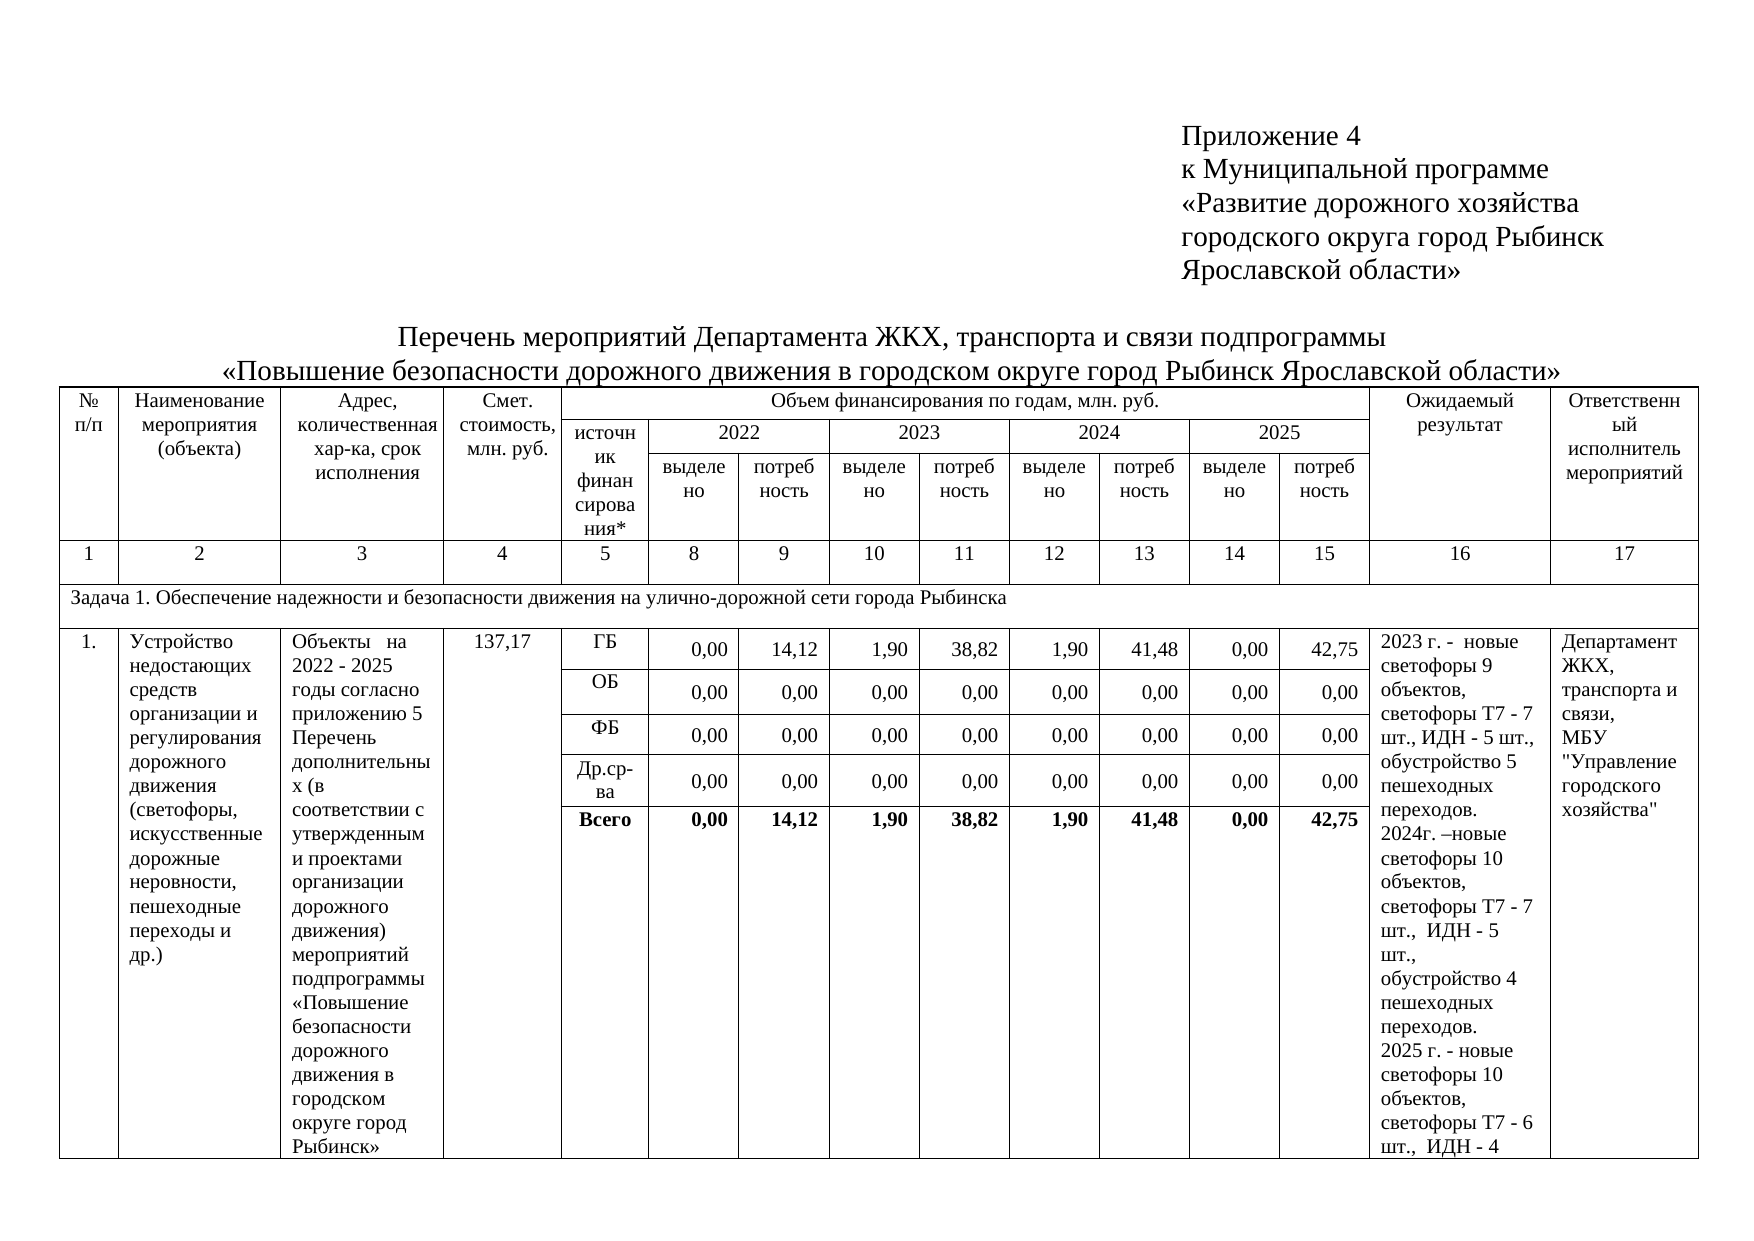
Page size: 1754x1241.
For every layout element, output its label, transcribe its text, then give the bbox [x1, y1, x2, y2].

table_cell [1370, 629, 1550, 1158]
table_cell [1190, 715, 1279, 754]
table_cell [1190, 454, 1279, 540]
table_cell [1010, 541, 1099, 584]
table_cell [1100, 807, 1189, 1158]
text городского округа город Рыбинск [709, 219, 1665, 252]
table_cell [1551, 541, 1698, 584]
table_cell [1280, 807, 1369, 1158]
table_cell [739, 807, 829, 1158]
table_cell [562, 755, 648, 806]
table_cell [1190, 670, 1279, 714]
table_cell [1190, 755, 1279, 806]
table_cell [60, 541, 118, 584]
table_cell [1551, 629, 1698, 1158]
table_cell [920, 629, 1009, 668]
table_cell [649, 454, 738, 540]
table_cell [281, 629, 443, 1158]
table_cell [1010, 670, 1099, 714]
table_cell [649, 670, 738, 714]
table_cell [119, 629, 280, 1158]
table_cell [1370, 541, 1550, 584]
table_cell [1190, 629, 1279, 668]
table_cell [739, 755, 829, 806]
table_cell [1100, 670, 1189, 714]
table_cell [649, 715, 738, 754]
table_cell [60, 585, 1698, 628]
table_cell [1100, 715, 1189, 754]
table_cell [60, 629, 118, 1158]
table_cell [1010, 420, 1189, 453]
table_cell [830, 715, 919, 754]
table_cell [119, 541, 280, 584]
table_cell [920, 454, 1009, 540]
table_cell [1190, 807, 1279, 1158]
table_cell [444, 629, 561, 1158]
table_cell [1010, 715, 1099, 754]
text к Муниципальной программе «Развитие дорожного хозяйства [1181, 152, 1665, 219]
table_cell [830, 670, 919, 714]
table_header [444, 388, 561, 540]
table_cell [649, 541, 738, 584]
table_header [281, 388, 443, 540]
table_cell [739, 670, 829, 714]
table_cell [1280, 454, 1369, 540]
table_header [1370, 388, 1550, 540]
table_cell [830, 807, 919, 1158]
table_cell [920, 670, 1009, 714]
text Приложение 4 [709, 118, 1665, 152]
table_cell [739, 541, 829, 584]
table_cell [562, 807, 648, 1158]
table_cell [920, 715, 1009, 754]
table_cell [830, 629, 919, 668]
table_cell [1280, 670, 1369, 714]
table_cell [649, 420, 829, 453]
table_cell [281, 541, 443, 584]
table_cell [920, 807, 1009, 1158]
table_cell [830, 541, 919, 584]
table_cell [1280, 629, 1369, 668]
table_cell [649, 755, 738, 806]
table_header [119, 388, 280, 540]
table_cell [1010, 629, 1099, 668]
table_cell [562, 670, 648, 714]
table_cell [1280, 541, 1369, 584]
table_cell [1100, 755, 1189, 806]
text «Повышение безопасности дорожного движения в городском округе город Рыбинск Ярославской области» [118, 353, 1665, 386]
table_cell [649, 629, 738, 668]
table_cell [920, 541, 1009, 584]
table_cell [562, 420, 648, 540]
text Перечень мероприятий Департамента ЖКХ, транспорта и связи подпрограммы [118, 319, 1665, 353]
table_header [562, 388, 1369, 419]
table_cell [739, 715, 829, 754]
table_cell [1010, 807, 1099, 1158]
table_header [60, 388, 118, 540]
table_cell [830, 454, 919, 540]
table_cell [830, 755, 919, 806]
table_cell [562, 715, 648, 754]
text Ярославской области» [709, 252, 1665, 286]
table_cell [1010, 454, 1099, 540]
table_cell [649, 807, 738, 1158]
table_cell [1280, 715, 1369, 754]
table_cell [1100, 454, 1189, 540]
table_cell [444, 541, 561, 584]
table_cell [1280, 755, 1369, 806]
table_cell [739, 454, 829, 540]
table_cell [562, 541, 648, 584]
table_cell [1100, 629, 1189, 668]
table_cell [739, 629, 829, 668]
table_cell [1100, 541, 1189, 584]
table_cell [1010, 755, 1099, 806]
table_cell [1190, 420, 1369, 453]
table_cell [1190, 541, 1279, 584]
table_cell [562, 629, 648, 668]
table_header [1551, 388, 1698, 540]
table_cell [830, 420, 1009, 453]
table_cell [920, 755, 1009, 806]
